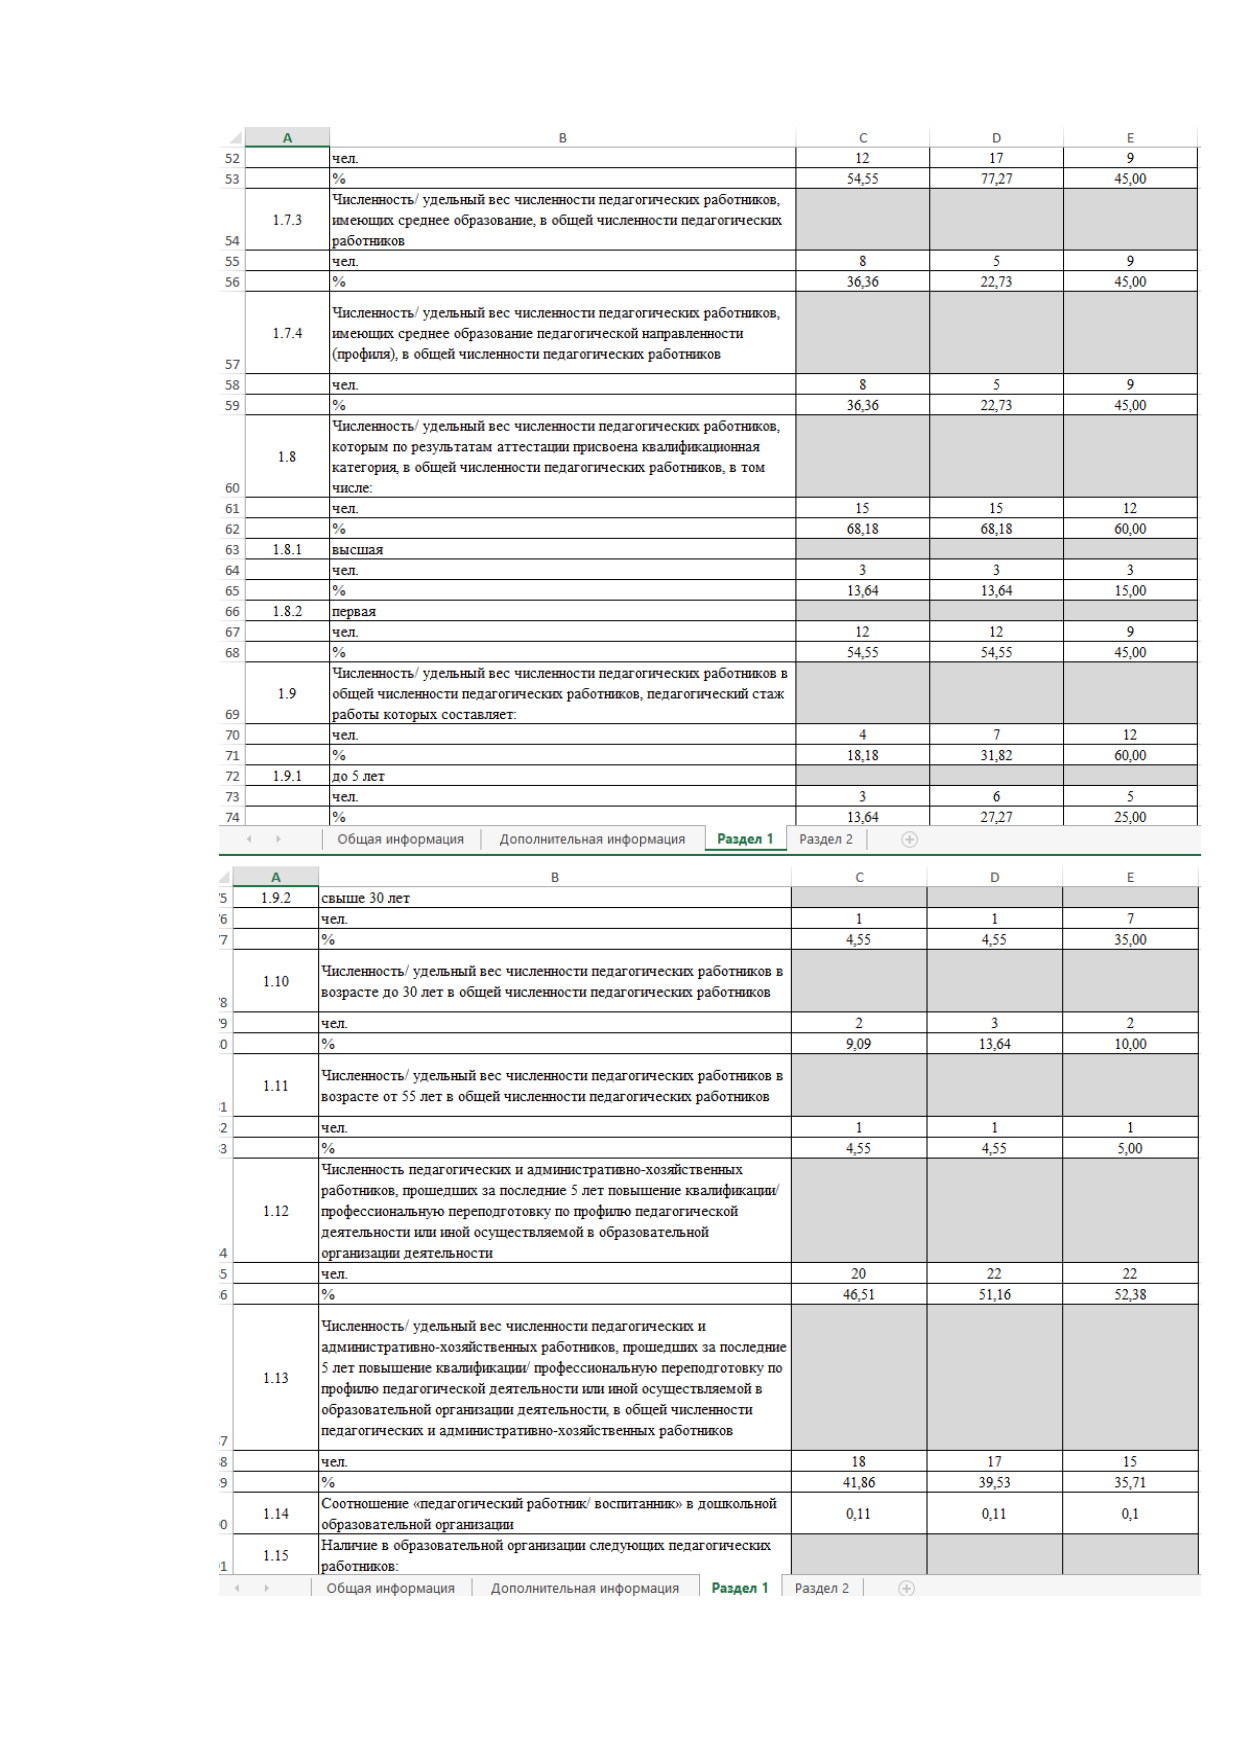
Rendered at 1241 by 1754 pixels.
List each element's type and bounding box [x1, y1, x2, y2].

picture [219, 859, 1202, 1596]
picture [219, 126, 1202, 856]
